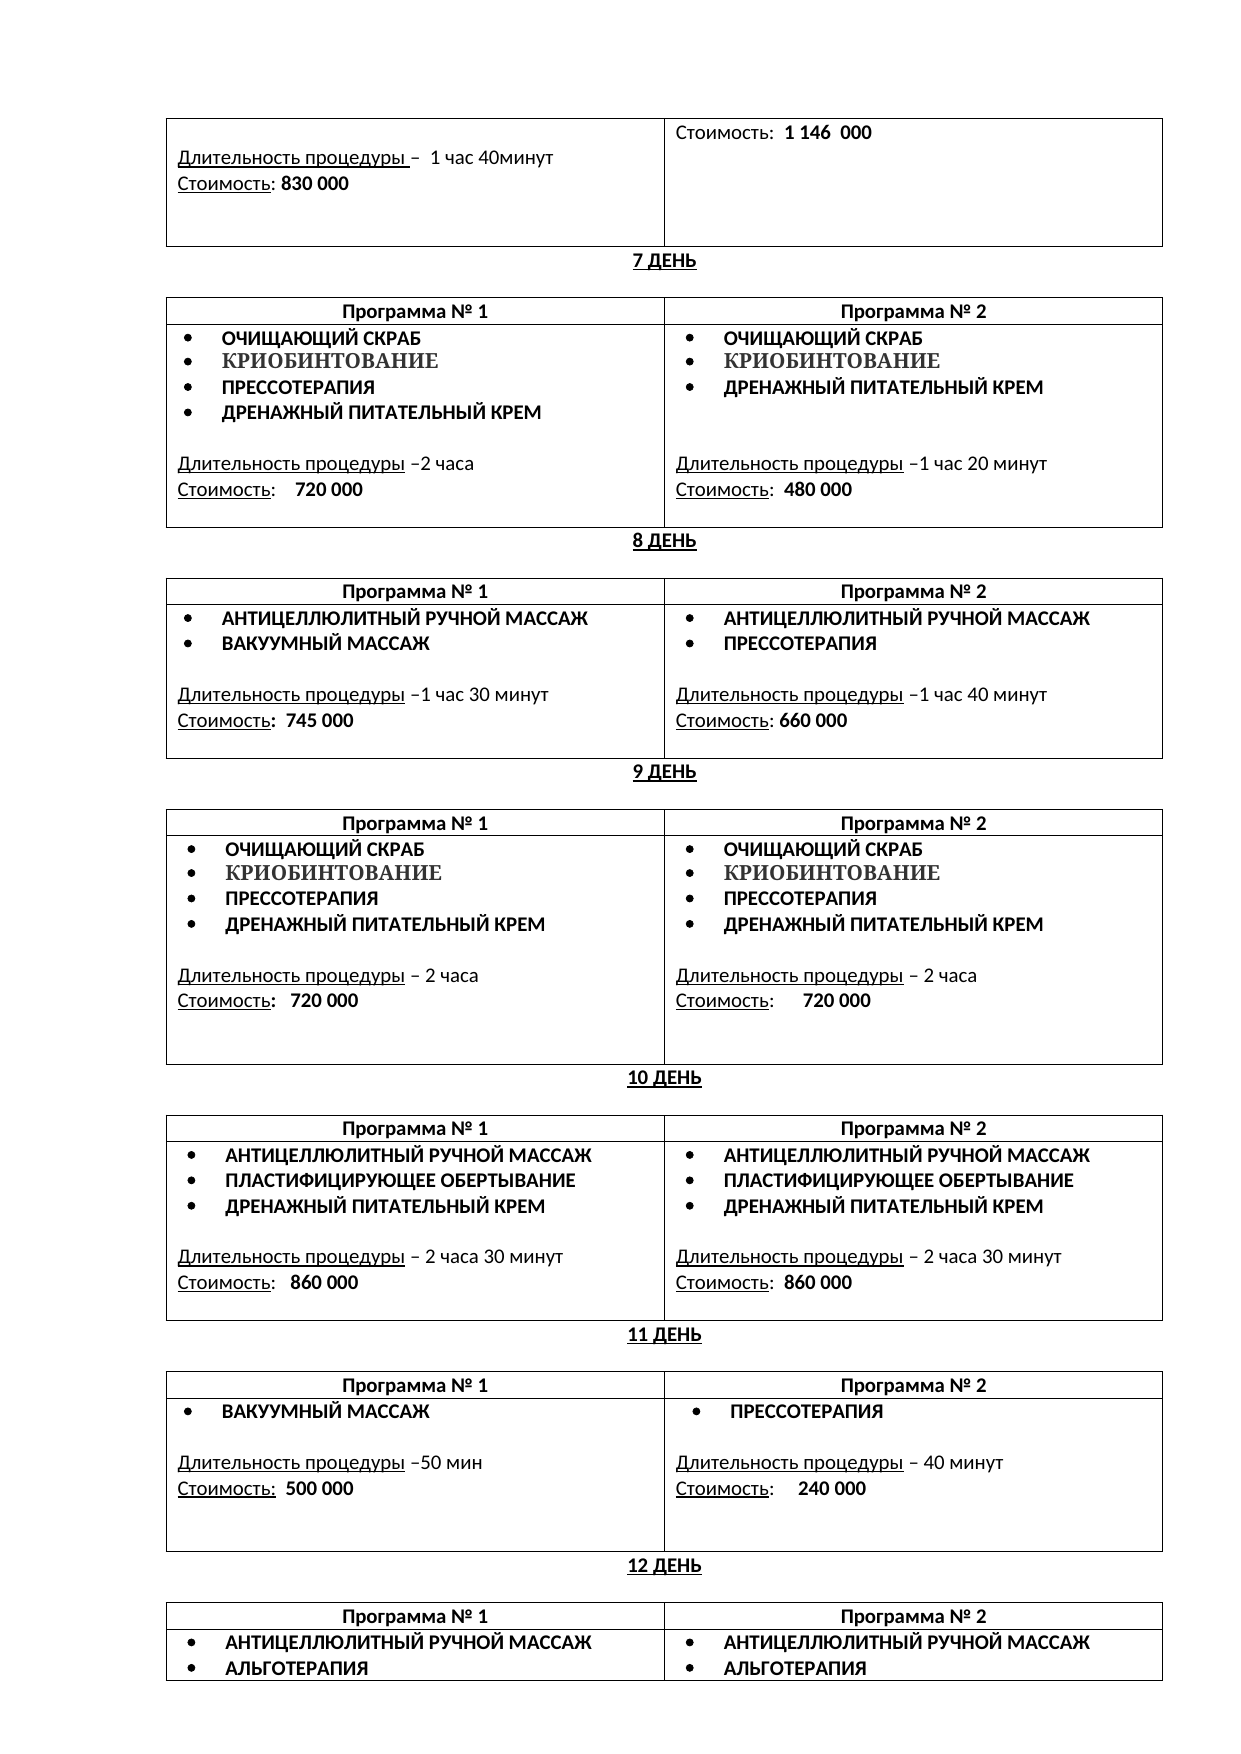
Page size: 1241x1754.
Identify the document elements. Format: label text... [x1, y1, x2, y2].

table_header Программа № 2 [665, 1116, 1162, 1141]
text 11 ДЕНЬ [177, 1321, 1152, 1346]
table_cell АНТИЦЕЛЛЮЛИТНЫЙ РУЧНОЙ МАССАЖ ПЛАСТИФИЦИРУЮЩЕЕ ОБЕРТЫВАНИЕ ДРЕНАЖНЫЙ ПИТАТЕЛЬНЫЙ КРЕМ Длительность процедуры – 2 часа 30 минут Стоимость: 860 000 [665, 1142, 1162, 1320]
table_cell ОЧИЩАЮЩИЙ СКРАБ КРИОБИНТОВАНИЕ ПРЕССОТЕРАПИЯ ДРЕНАЖНЫЙ ПИТАТЕЛЬНЫЙ КРЕМ Длительность процедуры –2 часа Стоимость: 720 000 [167, 325, 664, 527]
table_cell ПРЕССОТЕРАПИЯ Длительность процедуры – 40 минут Стоимость: 240 000 [665, 1399, 1162, 1551]
table_cell АНТИЦЕЛЛЮЛИТНЫЙ РУЧНОЙ МАССАЖ ВАКУУМНЫЙ МАССАЖ Длительность процедуры –1 час 30 минут Стоимость: 745 000 [167, 605, 664, 758]
text 8 ДЕНЬ [177, 528, 1152, 553]
text 12 ДЕНЬ [177, 1552, 1152, 1577]
text 7 ДЕНЬ [177, 247, 1152, 273]
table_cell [167, 119, 664, 246]
table_cell ОЧИЩАЮЩИЙ СКРАБ КРИОБИНТОВАНИЕ ДРЕНАЖНЫЙ ПИТАТЕЛЬНЫЙ КРЕМ Длительность процедуры –1 час 20 минут Стоимость: 480 000 [665, 325, 1162, 527]
table_header Программа № 2 [665, 1372, 1162, 1397]
table_header Программа № 1 [167, 810, 664, 835]
table_header Программа № 1 [167, 1372, 664, 1397]
table_header Программа № 2 [665, 810, 1162, 835]
table_cell АНТИЦЕЛЛЮЛИТНЫЙ РУЧНОЙ МАССАЖ ПРЕССОТЕРАПИЯ Длительность процедуры –1 час 40 минут Стоимость: 660 000 [665, 605, 1162, 758]
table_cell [665, 1630, 1162, 1680]
table_header Программа № 2 [665, 579, 1162, 604]
table_cell АНТИЦЕЛЛЮЛИТНЫЙ РУЧНОЙ МАССАЖ ПЛАСТИФИЦИРУЮЩЕЕ ОБЕРТЫВАНИЕ ДРЕНАЖНЫЙ ПИТАТЕЛЬНЫЙ КРЕМ Длительность процедуры – 2 часа 30 минут Стоимость: 860 000 [167, 1142, 664, 1320]
text 10 ДЕНЬ [177, 1065, 1152, 1090]
table_cell ОЧИЩАЮЩИЙ СКРАБ КРИОБИНТОВАНИЕ ПРЕССОТЕРАПИЯ ДРЕНАЖНЫЙ ПИТАТЕЛЬНЫЙ КРЕМ Длительность процедуры – 2 часа Стоимость: 720 000 [167, 836, 664, 1063]
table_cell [665, 119, 1162, 246]
table_header Программа № 1 [167, 298, 664, 324]
table_header Программа № 2 [665, 298, 1162, 324]
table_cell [167, 1630, 664, 1680]
table_header Программа № 2 [665, 1603, 1162, 1628]
table_header Программа № 1 [167, 1603, 664, 1628]
table_header Программа № 1 [167, 579, 664, 604]
table_cell ОЧИЩАЮЩИЙ СКРАБ КРИОБИНТОВАНИЕ ПРЕССОТЕРАПИЯ ДРЕНАЖНЫЙ ПИТАТЕЛЬНЫЙ КРЕМ Длительность процедуры – 2 часа Стоимость: 720 000 [665, 836, 1162, 1063]
text 9 ДЕНЬ [177, 759, 1152, 784]
table_cell ВАКУУМНЫЙ МАССАЖ Длительность процедуры –50 мин Стоимость: 500 000 [167, 1399, 664, 1551]
table_header Программа № 1 [167, 1116, 664, 1141]
